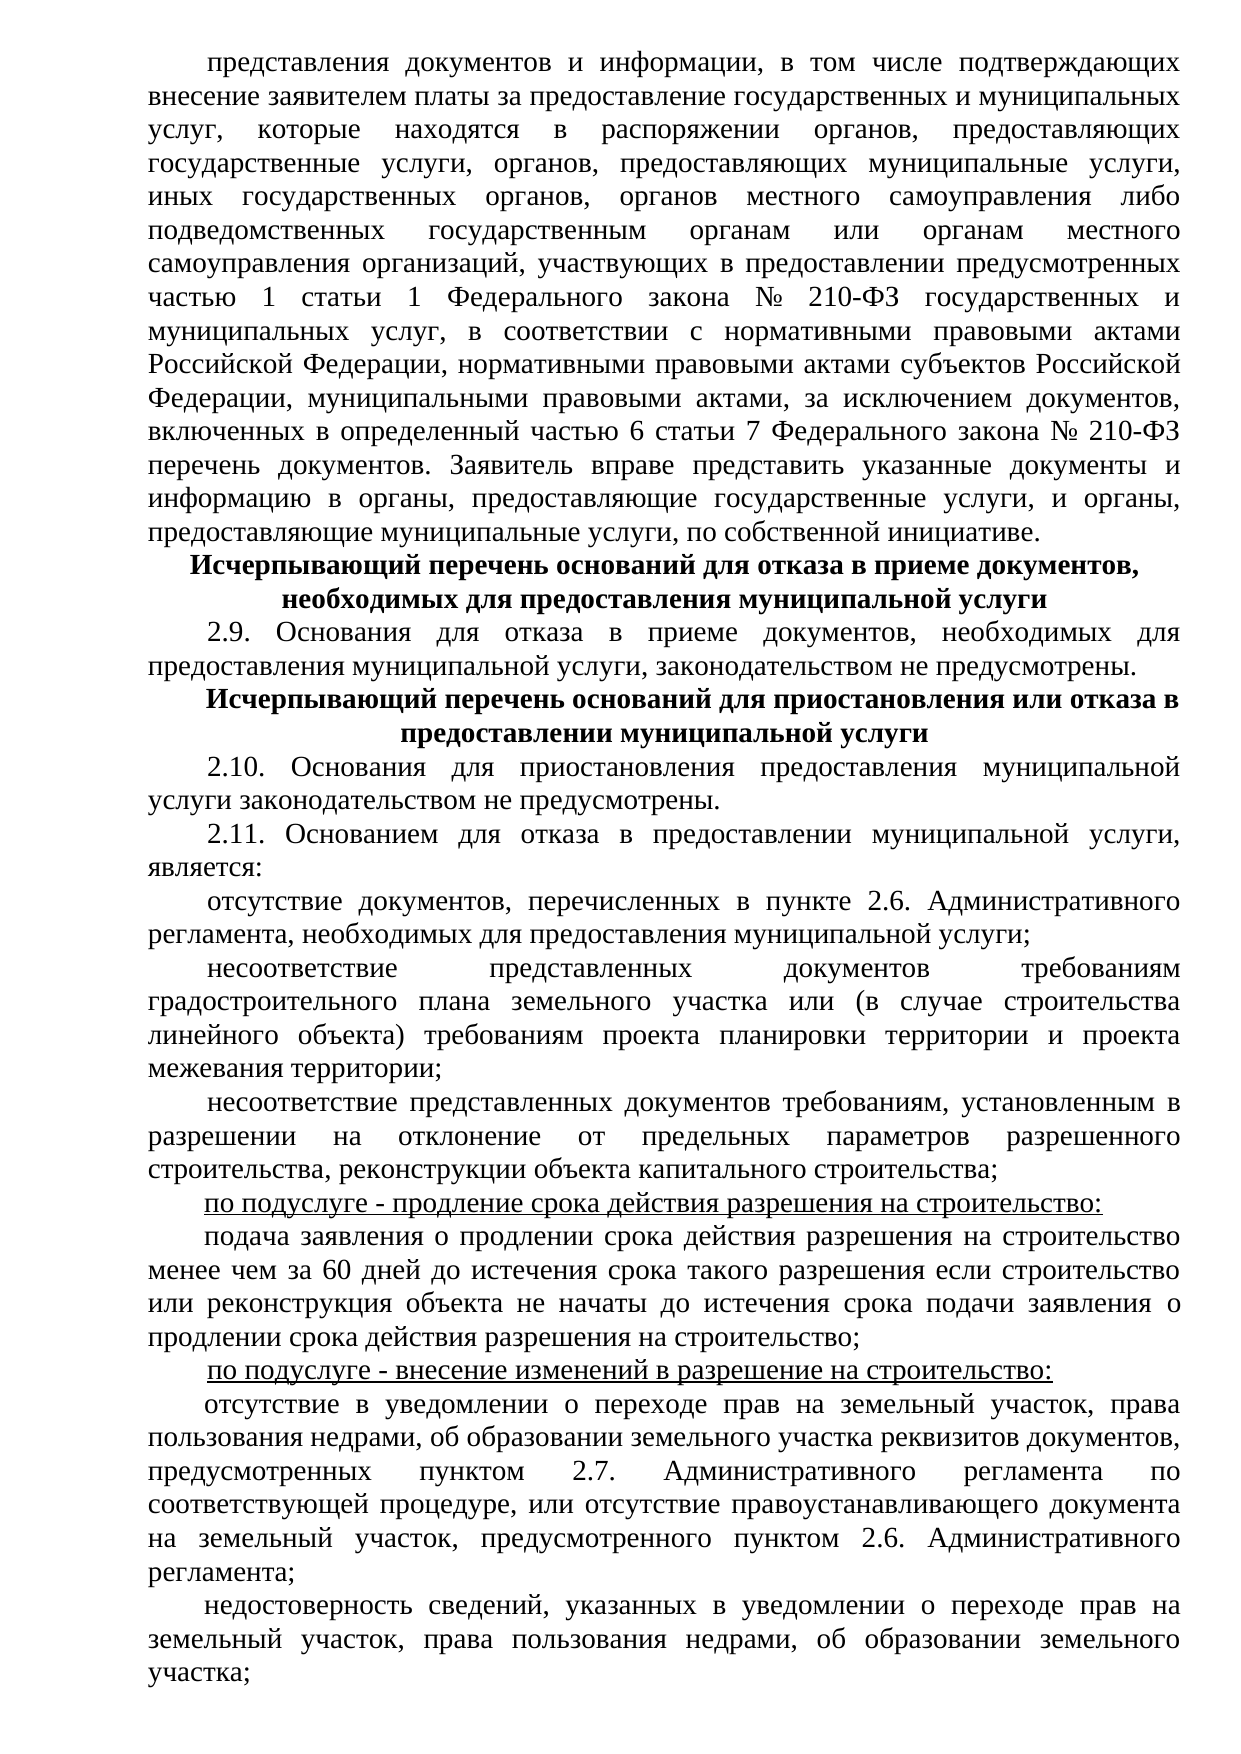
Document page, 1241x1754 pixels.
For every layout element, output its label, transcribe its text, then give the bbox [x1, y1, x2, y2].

text отсутствие в уведомлении о переходе прав на земельный участок, права пользования недрами, об образовании земельного участка реквизитов документов, предусмотренных пунктом 2.7. Административного регламента по соответствующей процедуре, или отсутствие правоустанавливающего документа на земельный участок, предусмотренного пунктом 2.6. Административного регламента; [148, 1386, 1181, 1587]
text представления документов и информации, в том числе подтверждающих внесение заявителем платы за предоставление государственных и муниципальных услуг, которые находятся в распоряжении органов, предоставляющих государственные услуги, органов, предоставляющих муниципальные услуги, иных государственных органов, органов местного самоуправления либо подведомственных государственным органам или органам местного самоуправления организаций, участвующих в предоставлении предусмотренных частью 1 статьи 1 Федерального закона № 210-ФЗ государственных и муниципальных услуг, в соответствии с нормативными правовыми актами Российской Федерации, нормативными правовыми актами субъектов Российской Федерации, муниципальными правовыми актами, за исключением документов, включенных в определенный частью 6 статьи 7 Федерального закона № 210-ФЗ перечень документов. Заявитель вправе представить указанные документы и информацию в органы, предоставляющие государственные услуги, и органы, предоставляющие муниципальные услуги, по собственной инициативе. [148, 44, 1181, 547]
text Исчерпывающий перечень оснований для отказа в приеме документов, необходимых для предоставления муниципальной услуги [148, 547, 1181, 614]
text Исчерпывающий перечень оснований для приостановления или отказа в предоставлении муниципальной услуги [148, 682, 1181, 749]
text по подуслуге - внесение изменений в разрешение на строительство: [148, 1352, 1181, 1386]
text 2.11. Основанием для отказа в предоставлении муниципальной услуги, является: [148, 816, 1181, 883]
text отсутствие документов, перечисленных в пункте 2.6. Административного регламента, необходимых для предоставления муниципальной услуги; [148, 883, 1181, 950]
text несоответствие представленных документов требованиям, установленным в разрешении на отклонение от предельных параметров разрешенного строительства, реконструкции объекта капитального строительства; [148, 1084, 1181, 1185]
text 2.10. Основания для приостановления предоставления муниципальной услуги законодательством не предусмотрены. [148, 749, 1181, 816]
text недостоверность сведений, указанных в уведомлении о переходе прав на земельный участок, права пользования недрами, об образовании земельного участка; [148, 1587, 1181, 1688]
text по подуслуге - продление срока действия разрешения на строительство: [148, 1185, 1181, 1218]
text 2.9. Основания для отказа в приеме документов, необходимых для предоставления муниципальной услуги, законодательством не предусмотрены. [148, 614, 1181, 682]
text несоответствие представленных документов требованиям градостроительного плана земельного участка или (в случае строительства линейного объекта) требованиям проекта планировки территории и проекта межевания территории; [148, 950, 1181, 1084]
text подача заявления о продлении срока действия разрешения на строительство менее чем за 60 дней до истечения срока такого разрешения если строительство или реконструкция объекта не начаты до истечения срока подачи заявления о продлении срока действия разрешения на строительство; [148, 1218, 1181, 1352]
